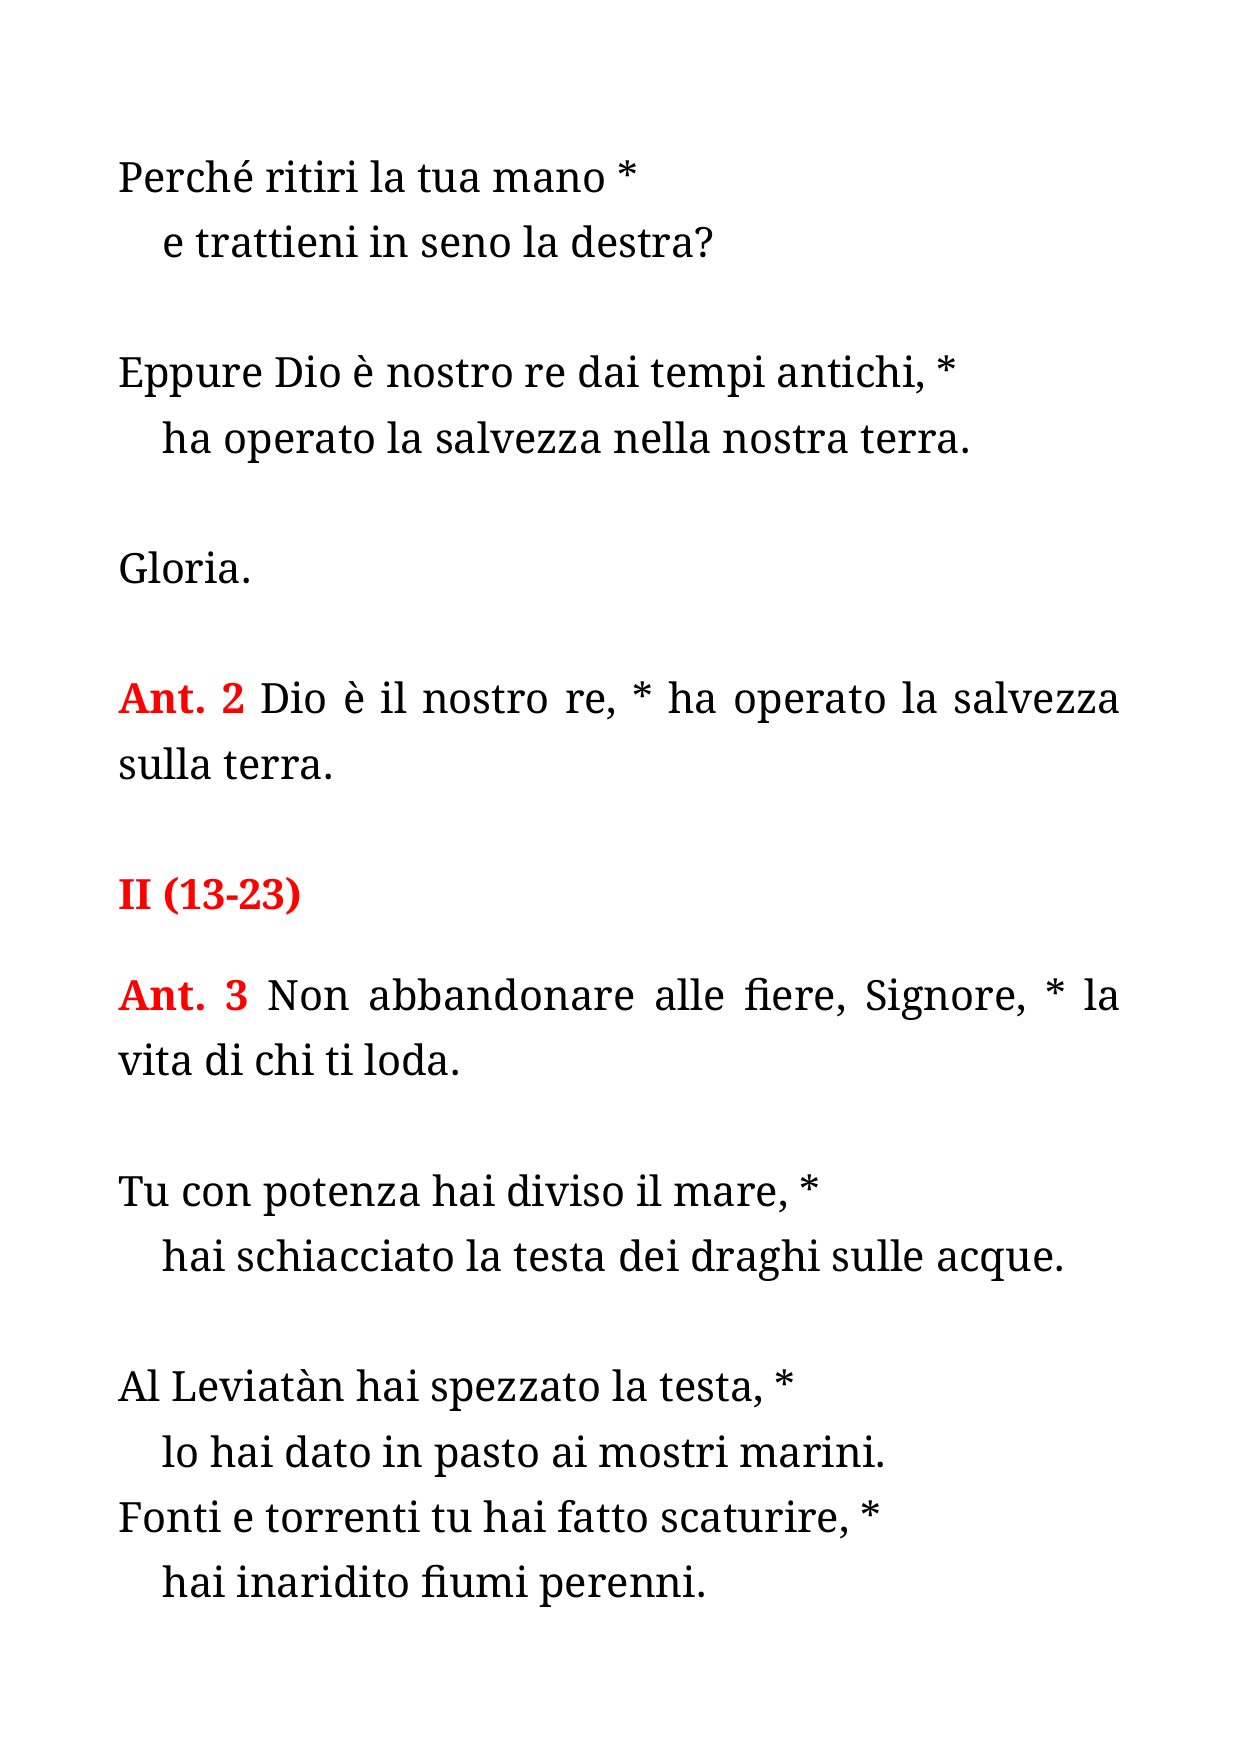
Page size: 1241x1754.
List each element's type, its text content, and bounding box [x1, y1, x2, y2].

text Fonti e torrenti tu hai fatto scaturire, * [118, 1488, 1122, 1544]
text Gloria. [118, 539, 1122, 596]
text Ant. 2 Dio è il nostro re, * ha operato la salvezza sulla terra. [118, 669, 1122, 791]
text Perché ritiri la tua mano * [118, 148, 1122, 204]
text Ant. 3 Non abbandonare alle fiere, Signore, * la vita di chi ti loda. [118, 966, 1122, 1088]
text Al Leviatàn hai spezzato la testa, * [118, 1357, 1122, 1414]
text Eppure Dio è nostro re dai tempi antichi, * [118, 343, 1122, 400]
text lo hai dato in pasto ai mostri marini. [118, 1422, 1122, 1479]
text ha operato la salvezza nella nostra terra. [118, 408, 1122, 465]
text e trattieni in seno la destra? [118, 213, 1122, 269]
text Tu con potenza hai diviso il mare, * [118, 1162, 1122, 1218]
text II (13-23) [118, 865, 1122, 922]
text hai inaridito fiumi perenni. [118, 1553, 1122, 1610]
text hai schiacciato la testa dei draghi sulle acque. [118, 1227, 1122, 1284]
